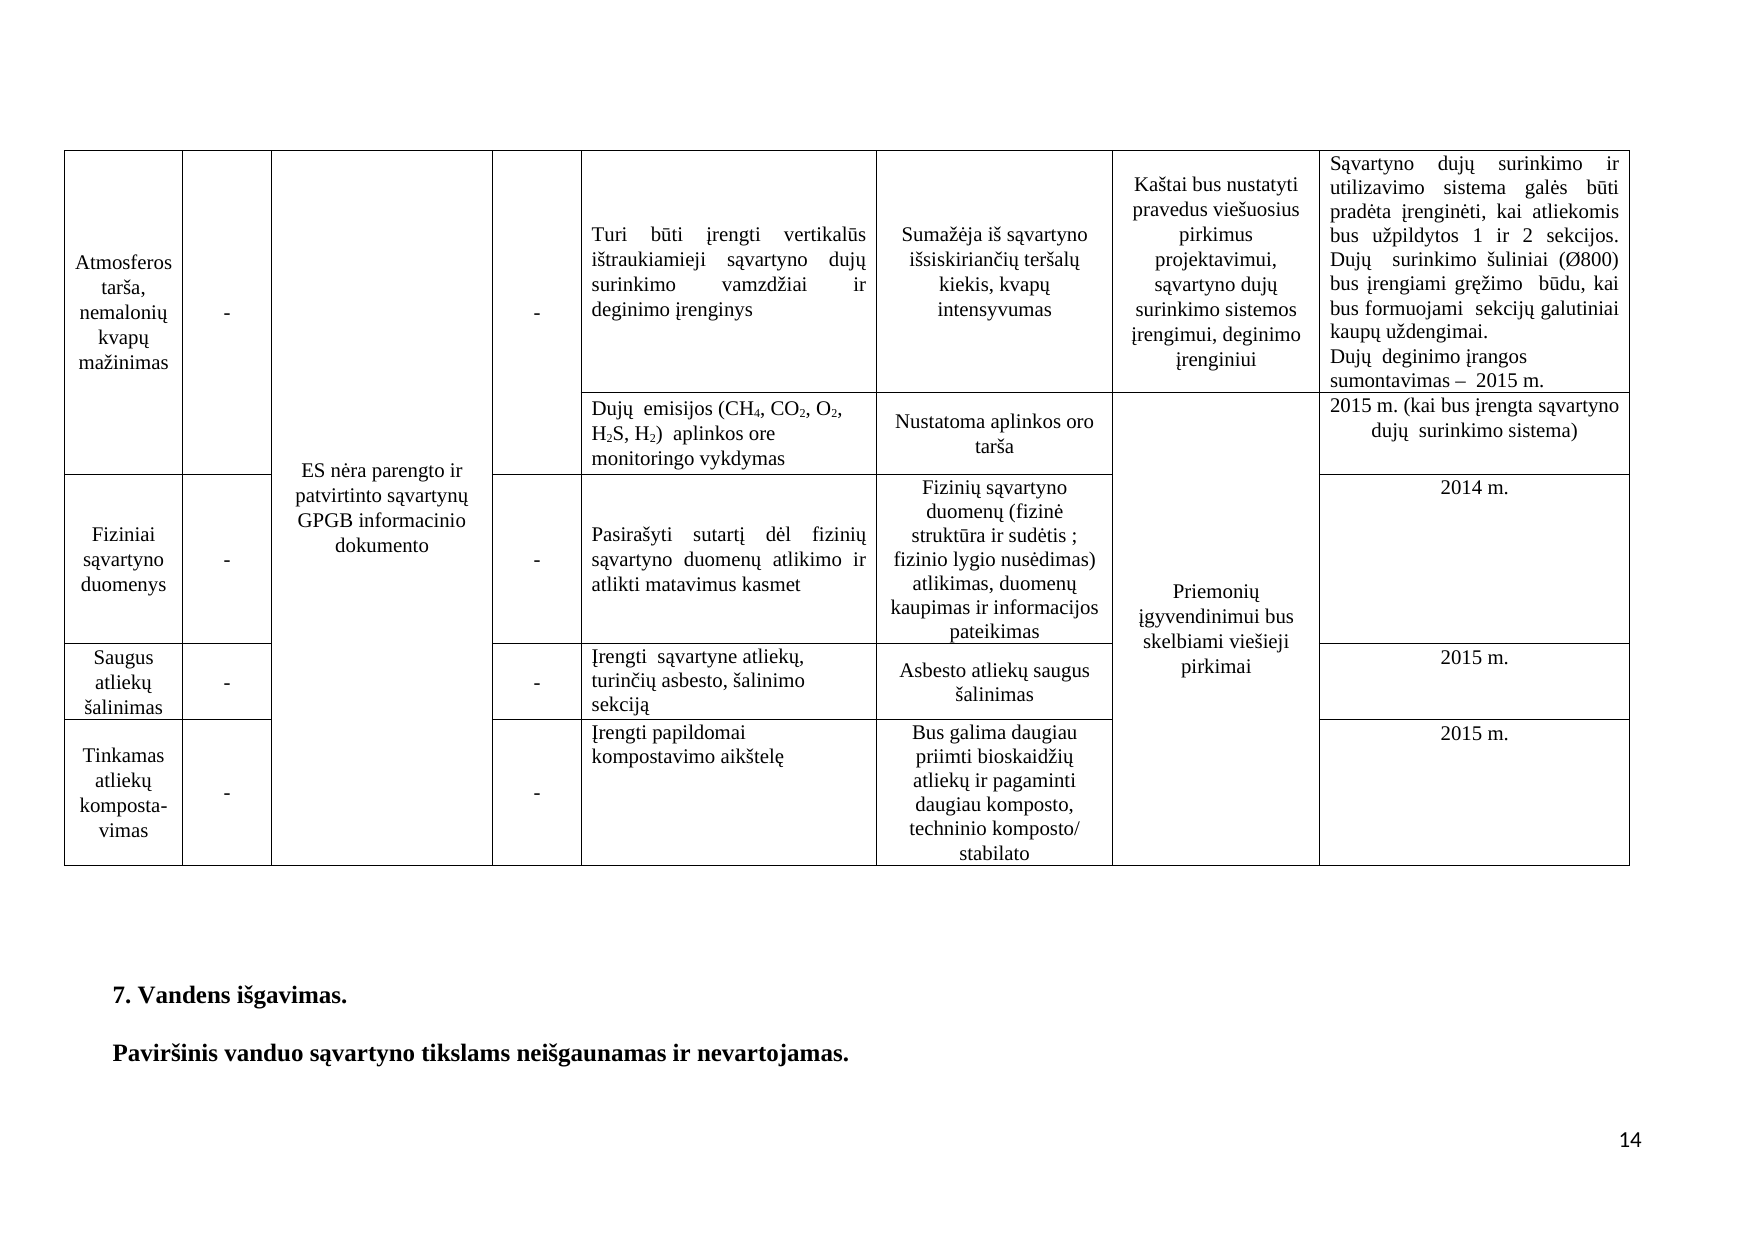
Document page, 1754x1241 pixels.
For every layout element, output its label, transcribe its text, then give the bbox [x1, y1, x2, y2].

table_cell Fiziniai sąvartyno duomenys [65, 475, 182, 643]
table_cell Dujų emisijos (CH4, CO2, O2, H2S, H2) aplinkos ore monitoringo vykdymas [582, 393, 876, 473]
table_cell Kaštai bus nustatyti pravedus viešuosius pirkimus projektavimui, sąvartyno dujų surinkimo sistemos įrengimui, deginimo įrenginiui [1113, 151, 1319, 392]
table_cell - [183, 151, 271, 473]
table_cell Įrengti sąvartyne atliekų, turinčių asbesto, šalinimo sekciją [582, 644, 876, 719]
table_cell - [493, 644, 581, 719]
table_cell Sąvartyno dujų surinkimo ir utilizavimo sistema galės būti pradėta įrenginėti, kai atliekomis bus užpildytos 1 ir 2 sekcijos. Dujų surinkimo šuliniai (Ø800) bus įrengiami gręžimo būdu, kai bus formuojami sekcijų galutiniai kaupų uždengimai. Dujų deginimo įrangos sumontavimas – 2015 m. [1320, 151, 1629, 392]
text Paviršinis vanduo sąvartyno tikslams neišgaunamas ir nevartojamas. [112, 1038, 1641, 1067]
table_cell - [493, 151, 581, 473]
text 7. Vandens išgavimas. [112, 981, 1641, 1009]
table_cell 2015 m. (kai bus įrengta sąvartyno dujų surinkimo sistema) [1320, 393, 1629, 473]
table_cell ES nėra parengto ir patvirtinto sąvartynų GPGB informacinio dokumento [272, 151, 492, 864]
table_cell 2015 m. [1320, 644, 1629, 719]
table_cell - [493, 720, 581, 864]
table_cell Nustatoma aplinkos oro tarša [877, 393, 1112, 473]
table_cell Pasirašyti sutartį dėl fizinių sąvartyno duomenų atlikimo ir atlikti matavimus kasmet [582, 475, 876, 643]
table_cell Fizinių sąvartyno duomenų (fizinė struktūra ir sudėtis ; fizinio lygio nusėdimas) atlikimas, duomenų kaupimas ir informacijos pateikimas [877, 475, 1112, 643]
table_cell Bus galima daugiau priimti bioskaidžių atliekų ir pagaminti daugiau komposto, techninio komposto/ stabilato [877, 720, 1112, 864]
table_cell - [183, 475, 271, 643]
table_cell Saugus atliekų šalinimas [65, 644, 182, 719]
table_cell Priemonių įgyvendinimui bus skelbiami viešieji pirkimai [1113, 393, 1319, 864]
table_cell - [493, 475, 581, 643]
table_cell Tinkamas atliekų komposta-vimas [65, 720, 182, 864]
table_cell Įrengti papildomai kompostavimo aikštelę [582, 720, 876, 864]
table_cell Turi būti įrengti vertikalūs ištraukiamieji sąvartyno dujų surinkimo vamzdžiai ir deginimo įrenginys [582, 151, 876, 392]
table_cell 2015 m. [1320, 720, 1629, 864]
table_cell Atmosferos tarša, nemalonių kvapų mažinimas [65, 151, 182, 473]
table_cell Sumažėja iš sąvartyno išsiskiriančių teršalų kiekis, kvapų intensyvumas [877, 151, 1112, 392]
table_cell - [183, 720, 271, 864]
table_cell - [183, 644, 271, 719]
table_cell Asbesto atliekų saugus šalinimas [877, 644, 1112, 719]
table_cell 2014 m. [1320, 475, 1629, 643]
